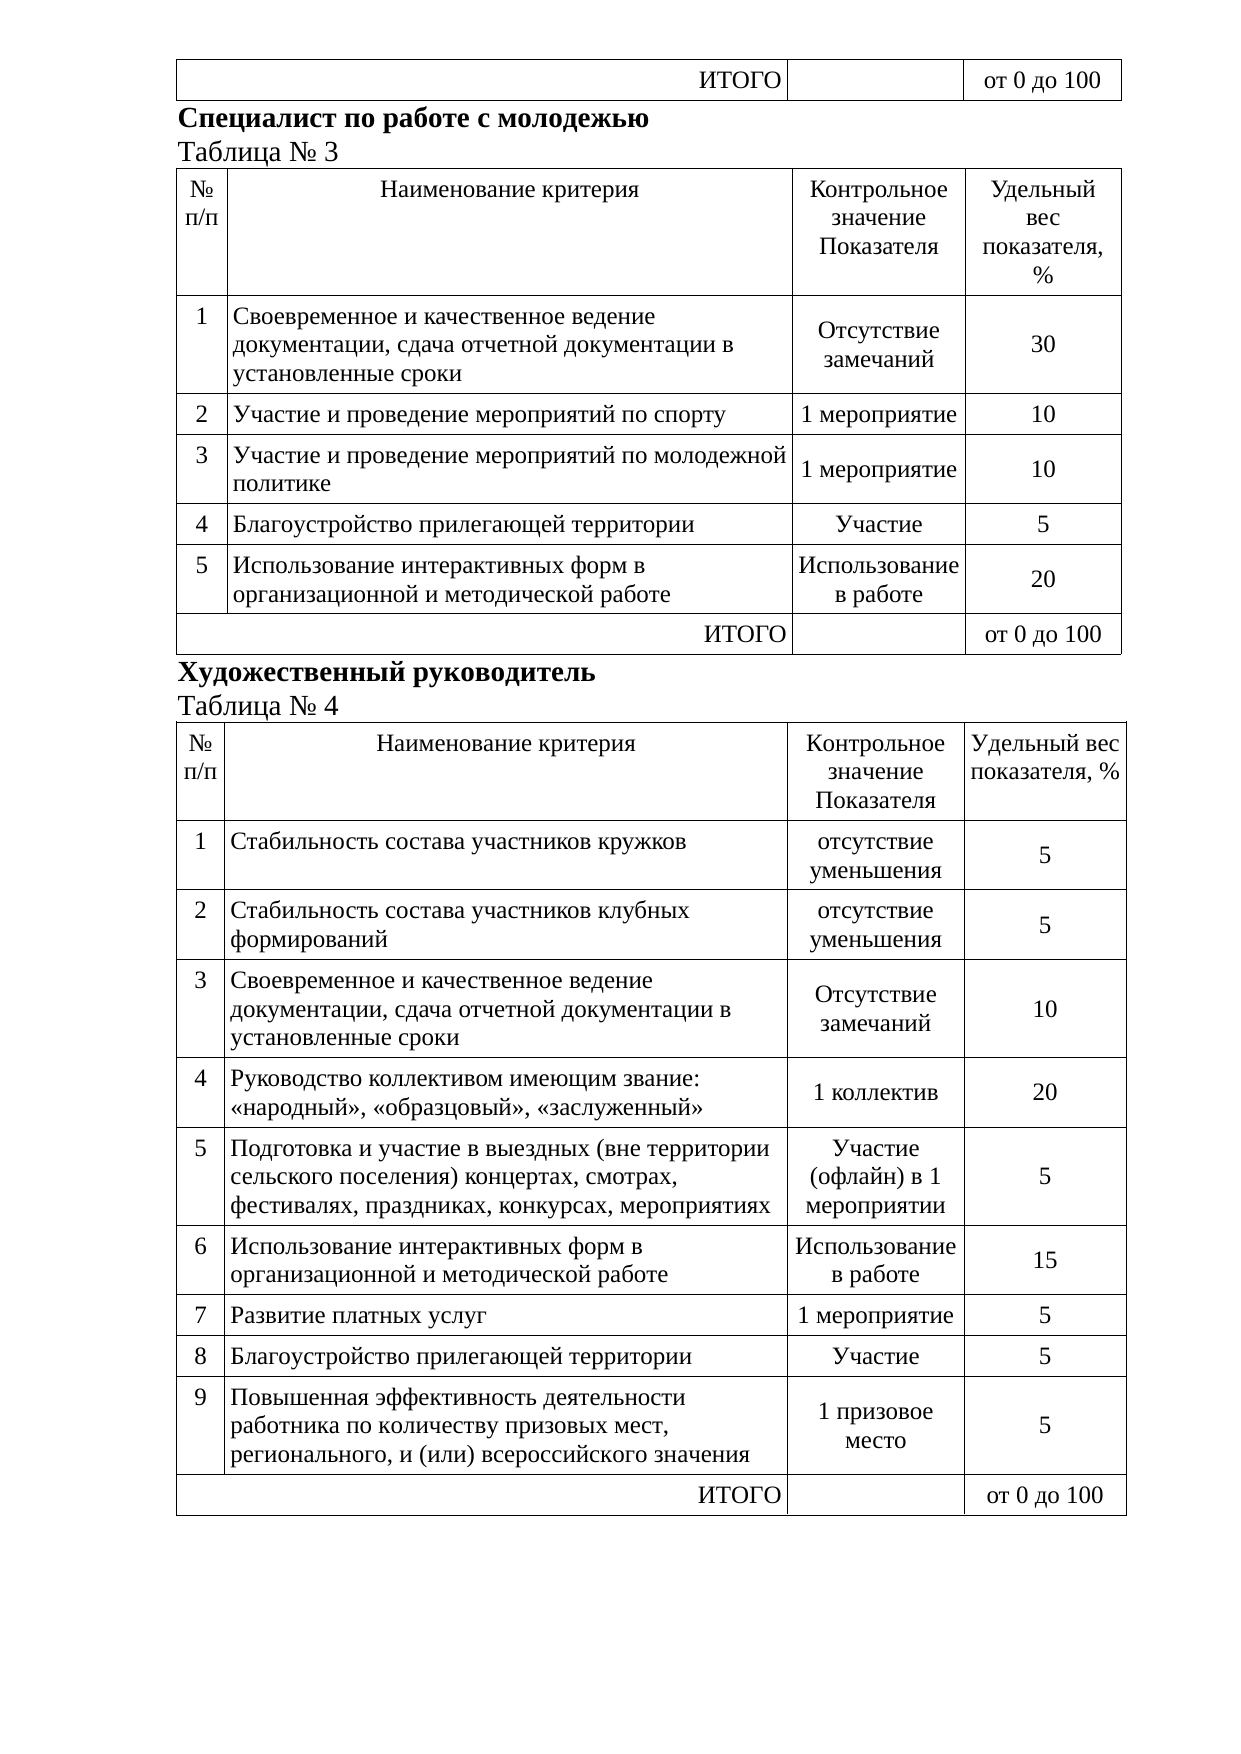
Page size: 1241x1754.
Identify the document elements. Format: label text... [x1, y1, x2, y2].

table_cell Отсутствие замечаний [793, 296, 965, 393]
table_cell Использование в работе [788, 1226, 964, 1294]
table_cell 4 [177, 1058, 224, 1126]
table_cell 3 [177, 435, 227, 503]
table_cell Использование интерактивных форм в организационной и методической работе [225, 1226, 787, 1294]
table_cell Участие и проведение мероприятий по молодежной политике [228, 435, 792, 503]
table_cell Использование в работе [793, 545, 965, 613]
table_cell 20 [966, 545, 1121, 613]
table_cell от 0 до 100 [965, 1475, 1126, 1514]
table_cell 15 [965, 1226, 1126, 1294]
text Специалист по работе с молодежью [177, 100, 1152, 134]
table_cell 4 [177, 504, 227, 544]
table_cell 20 [965, 1058, 1126, 1126]
table_cell [793, 614, 965, 654]
table_cell отсутствие уменьшения [788, 821, 964, 889]
table_cell 5 [177, 545, 227, 613]
table_cell Развитие платных услуг [225, 1295, 787, 1335]
table_header Удельный вес показателя, % [965, 723, 1126, 820]
table_header Контрольное значение Показателя [788, 723, 964, 820]
table_cell 5 [965, 1377, 1126, 1474]
table_cell 10 [965, 960, 1126, 1057]
table_cell 5 [965, 1295, 1126, 1335]
table_cell от 0 до 100 [966, 614, 1121, 654]
text Таблица № 3 [177, 134, 1152, 167]
table_cell Подготовка и участие в выездных (вне территории сельского поселения) концертах, смотрах, фестивалях, праздниках, конкурсах, мероприятиях [225, 1128, 787, 1224]
table_cell Участие (офлайн) в 1 мероприятии [788, 1128, 964, 1224]
table_header Контрольное значение Показателя [793, 169, 965, 294]
table_cell 2 [177, 394, 227, 433]
table_cell 6 [177, 1226, 224, 1294]
table_cell 5 [965, 890, 1126, 959]
table_cell 5 [965, 821, 1126, 889]
table_cell 8 [177, 1336, 224, 1376]
table_cell 1 мероприятие [788, 1295, 964, 1335]
table_cell от 0 до 100 [964, 60, 1121, 100]
table_cell [788, 1475, 964, 1514]
table_cell Благоустройство прилегающей территории [228, 504, 792, 544]
table_header Удельный вес показателя, % [966, 169, 1121, 294]
table_cell Участие [788, 1336, 964, 1376]
table_cell ИТОГО [177, 60, 787, 100]
table_cell 1 коллектив [788, 1058, 964, 1126]
table_cell [788, 60, 963, 100]
table_cell 2 [177, 890, 224, 959]
table_cell Повышенная эффективность деятельности работника по количеству призовых мест, регионального, и (или) всероссийского значения [225, 1377, 787, 1474]
table_cell ИТОГО [177, 1475, 787, 1514]
table_cell 7 [177, 1295, 224, 1335]
text Таблица № 4 [177, 688, 1152, 721]
table_cell Стабильность состава участников клубных формирований [225, 890, 787, 959]
table_cell отсутствие уменьшения [788, 890, 964, 959]
table_cell Руководство коллективом имеющим звание: «народный», «образцовый», «заслуженный» [225, 1058, 787, 1126]
table_cell 10 [966, 435, 1121, 503]
table_cell ИТОГО [177, 614, 792, 654]
table_cell Своевременное и качественное ведение документации, сдача отчетной документации в установленные сроки [228, 296, 792, 393]
table_cell 10 [966, 394, 1121, 433]
text Художественный руководитель [177, 654, 1152, 688]
table_cell Благоустройство прилегающей территории [225, 1336, 787, 1376]
table_header № п/п [177, 169, 227, 294]
table_cell Отсутствие замечаний [788, 960, 964, 1057]
table_cell Участие и проведение мероприятий по спорту [228, 394, 792, 433]
table_cell 1 мероприятие [793, 435, 965, 503]
table_header № п/п [177, 723, 224, 820]
table_cell 9 [177, 1377, 224, 1474]
table_cell 5 [965, 1336, 1126, 1376]
table_cell 30 [966, 296, 1121, 393]
table_cell 3 [177, 960, 224, 1057]
table_cell Своевременное и качественное ведение документации, сдача отчетной документации в установленные сроки [225, 960, 787, 1057]
table_cell 1 призовое место [788, 1377, 964, 1474]
table_cell Участие [793, 504, 965, 544]
table_cell 5 [966, 504, 1121, 544]
table_cell Использование интерактивных форм в организационной и методической работе [228, 545, 792, 613]
table_header Наименование критерия [225, 723, 787, 820]
table_cell Стабильность состава участников кружков [225, 821, 787, 889]
table_header Наименование критерия [228, 169, 792, 294]
table_cell 1 мероприятие [793, 394, 965, 433]
table_cell 5 [965, 1128, 1126, 1224]
table_cell 5 [177, 1128, 224, 1224]
table_cell 1 [177, 296, 227, 393]
table_cell 1 [177, 821, 224, 889]
